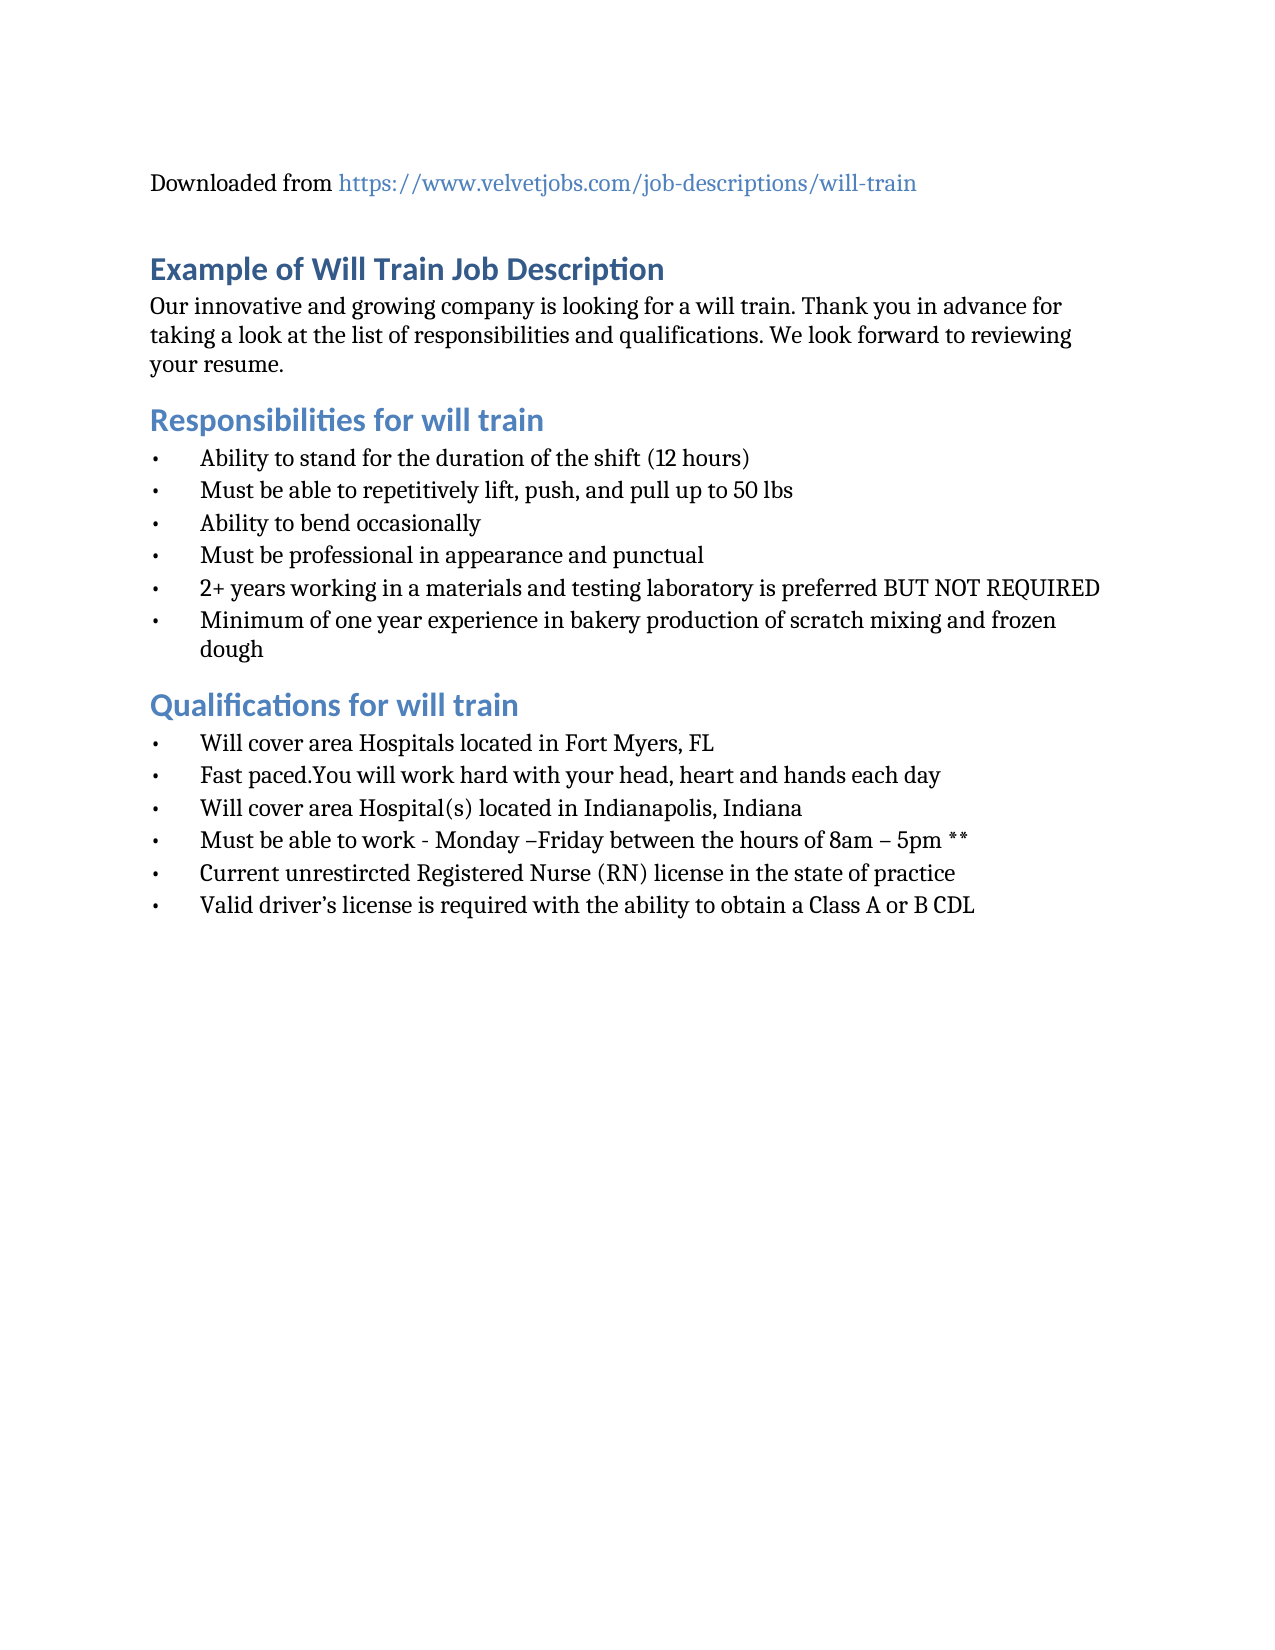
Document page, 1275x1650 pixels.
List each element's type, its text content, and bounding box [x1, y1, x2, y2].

list Fast paced.You will work hard with your head, heart and hands each day [150, 761, 1125, 790]
list Current unrestircted Registered Nurse (RN) license in the state of practice [150, 859, 1125, 888]
list Minimum of one year experience in bakery production of scratch mixing and frozen dough [150, 606, 1125, 663]
list Must be able to work - Monday –Friday between the hours of 8am – 5pm ** [150, 826, 1125, 855]
list Will cover area Hospitals located in Fort Myers, FL [150, 729, 1125, 758]
list Must be professional in appearance and punctual [150, 541, 1125, 570]
text Our innovative and growing company is looking for a will train. Thank you in advance for taking a look at the list of responsibilities and qualifications. We look forward to reviewing your resume. [150, 292, 1125, 378]
list Will cover area Hospital(s) located in Indianapolis, Indiana [150, 794, 1125, 823]
list Ability to bend occasionally [150, 508, 1125, 537]
list Must be able to repetitively lift, push, and pull up to 50 lbs [150, 476, 1125, 505]
list Valid driver’s license is required with the ability to obtain a Class A or B CDL [150, 891, 1125, 920]
list 2+ years working in a materials and testing laboratory is preferred BUT NOT REQUIRED [150, 573, 1125, 602]
list Ability to stand for the duration of the shift (12 hours) [150, 443, 1125, 472]
subtitle Responsibilities for will train [150, 399, 1125, 440]
subtitle Qualifications for will train [150, 684, 1125, 725]
text Downloaded from https://www.velvetjobs.com/job-descriptions/will-train [150, 169, 1125, 197]
subtitle Example of Will Train Job Description [150, 247, 1125, 288]
